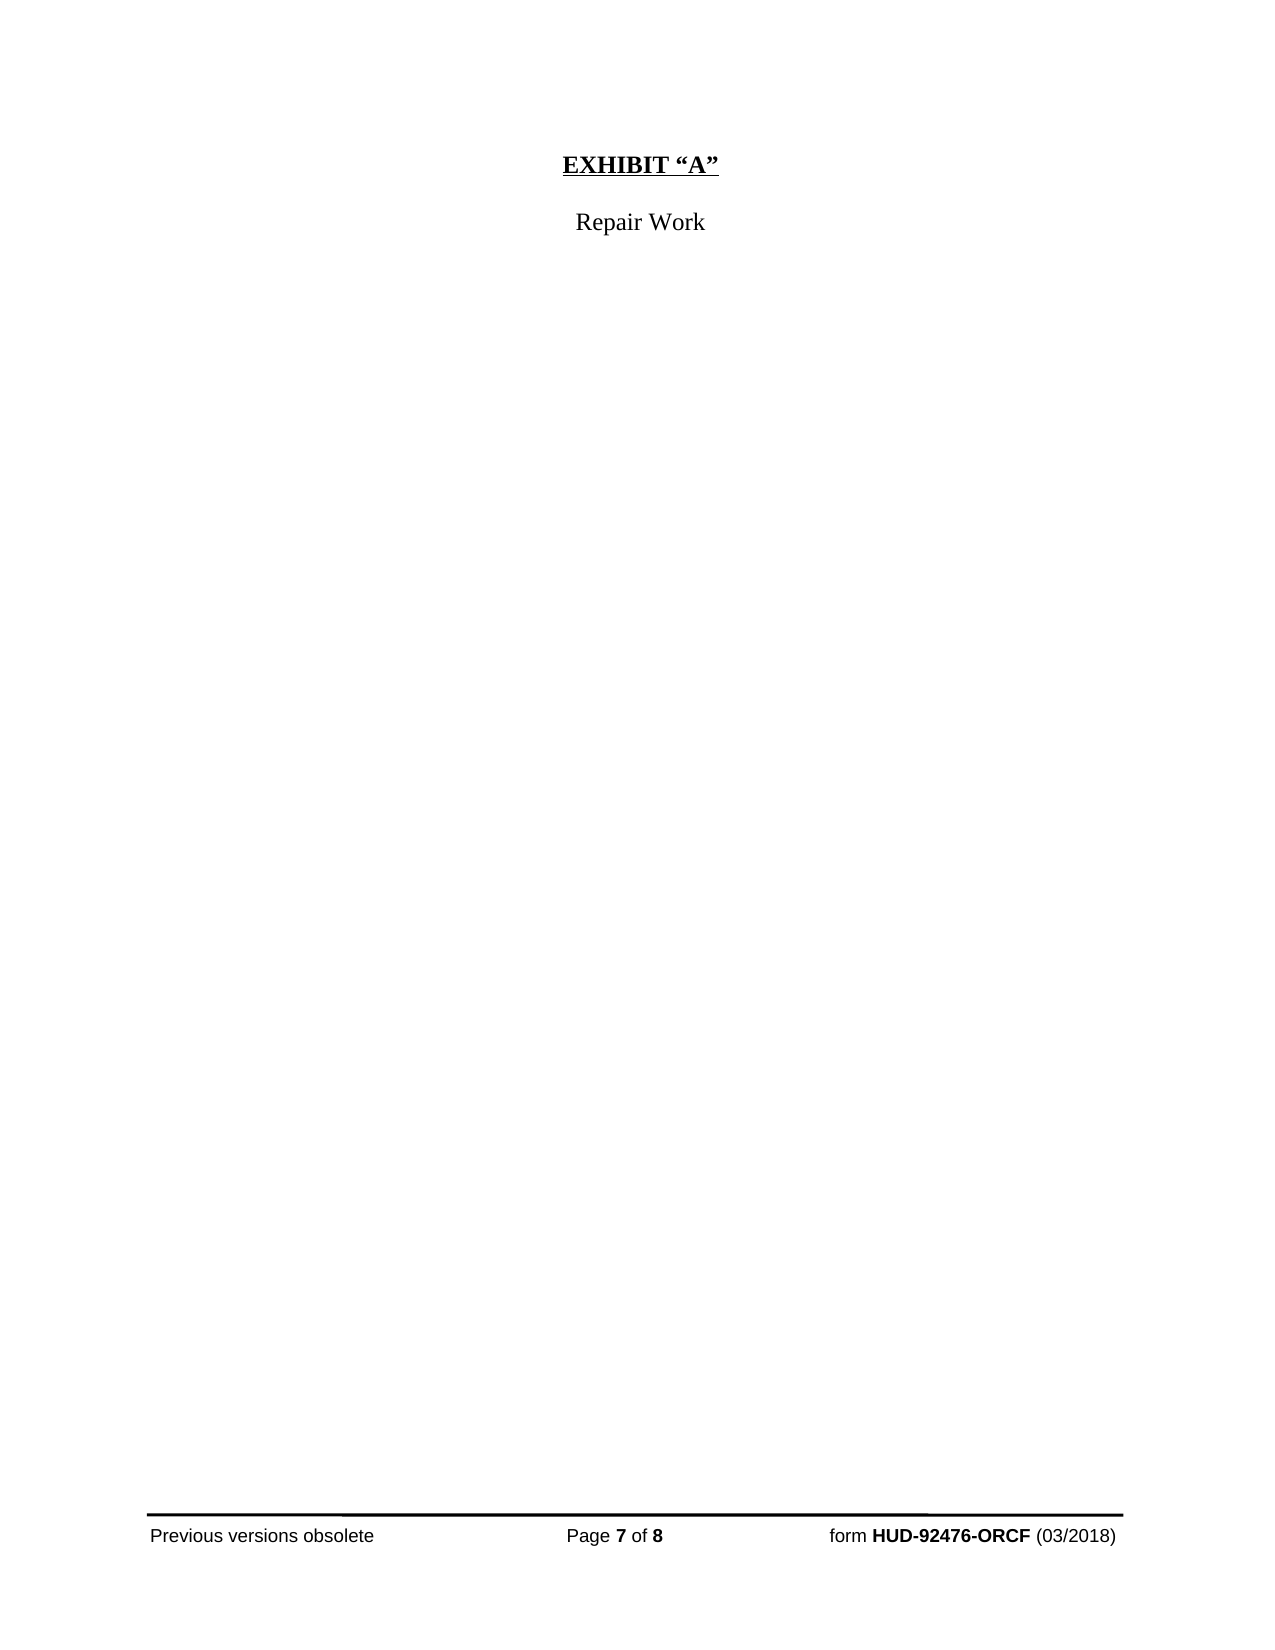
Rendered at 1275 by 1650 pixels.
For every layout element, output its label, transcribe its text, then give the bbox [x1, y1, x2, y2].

text EXHIBIT “A” [141, 150, 1140, 179]
text Repair Work [141, 207, 1140, 236]
